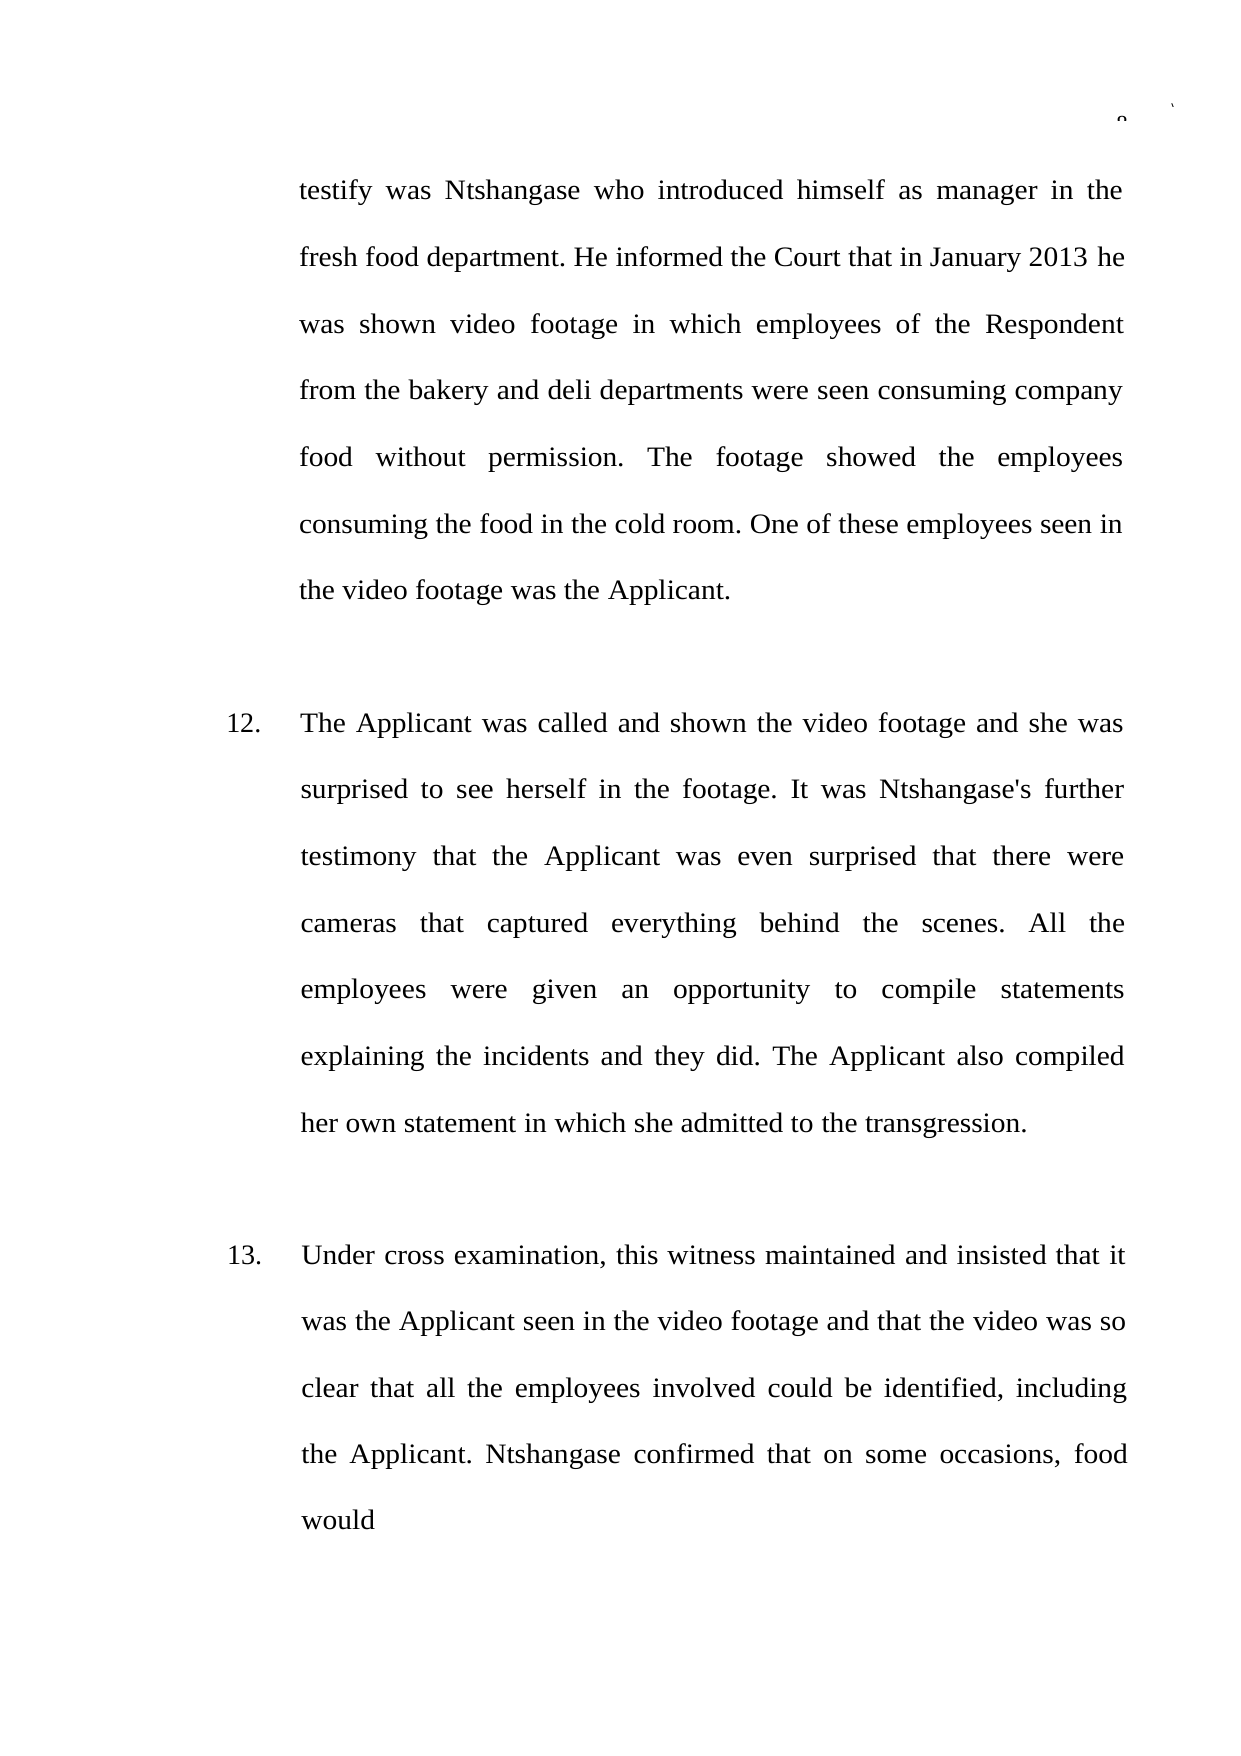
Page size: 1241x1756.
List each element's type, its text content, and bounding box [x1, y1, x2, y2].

list Under cross examination, this witness maintained and insisted that it was the Applicant seen in the video footage and that the video was so clear that all the employees involved could be identified, including the Applicant. Ntshangase confirmed that on some occasions, food would [227, 1238, 1128, 1536]
text testify was Ntshangase who introduced himself as manager in the fresh food department. He informed the Court that in January 2013 he was shown video footage in which employees of the Respondent from the bakery and deli departments were seen consuming company food without permission. The footage showed the employees consuming the food in the cold room. One of these employees seen in the video footage was the Applicant. [299, 173, 1125, 606]
list The Applicant was called and shown the video footage and she was surprised to see herself in the footage. It was Ntshangase's further testimony that the Applicant was even surprised that there were cameras that captured everything behind the scenes. All the employees were given an opportunity to compile statements explaining the incidents and they did. The Applicant also compiled her own statement in which she admitted to the transgression. [226, 706, 1126, 1138]
